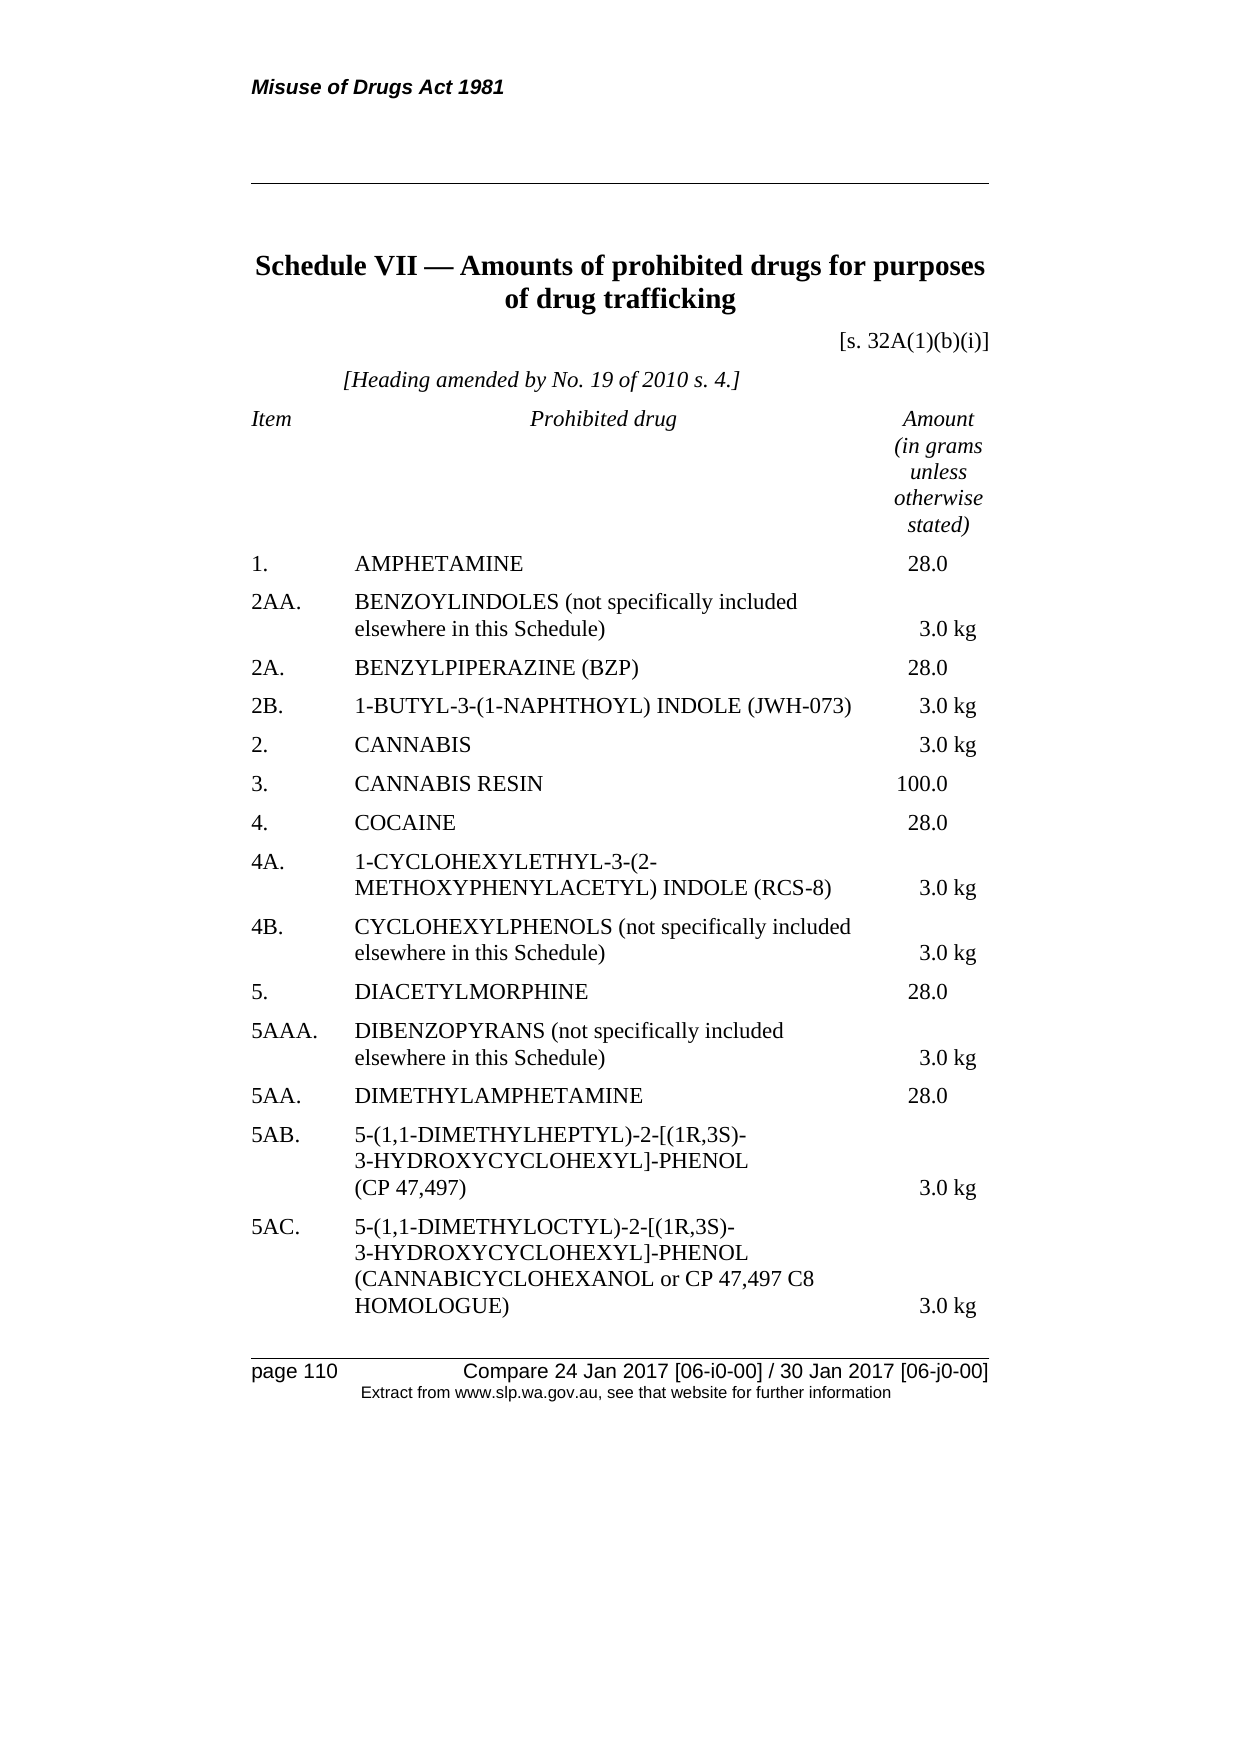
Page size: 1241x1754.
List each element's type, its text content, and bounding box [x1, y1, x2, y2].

table_cell 3.0 kg [868, 576, 1009, 641]
table_cell 5AA. [236, 1070, 339, 1109]
table_cell 5AB. [236, 1109, 339, 1200]
table_cell 5AAA. [236, 1005, 339, 1070]
table_cell 1. [236, 537, 339, 576]
table_header Prohibited drug [340, 393, 868, 537]
table_cell COCAINE [340, 797, 868, 835]
table_cell CYCLOHEXYLPHENOLS (not specifically included elsewhere in this Schedule) [340, 901, 868, 966]
table_cell 4. [236, 797, 339, 835]
table_cell 5. [236, 966, 339, 1005]
table_header Item [236, 393, 339, 537]
table_cell 4A. [236, 835, 339, 901]
table_cell 3.0 kg [868, 901, 1009, 966]
table_cell 3.0 kg [868, 680, 1009, 719]
table_cell 3. [236, 758, 339, 797]
table_cell 28.0 [868, 1070, 1009, 1109]
table_cell 3.0 kg [868, 1005, 1009, 1070]
table_cell 28.0 [868, 797, 1009, 835]
table_cell 3.0 kg [868, 719, 1009, 758]
table_cell DIBENZOPYRANS (not specifically included elsewhere in this Schedule) [340, 1005, 868, 1070]
table_cell 2B. [236, 680, 339, 719]
table_cell 5AC. [236, 1200, 339, 1318]
table_cell CANNABIS RESIN [340, 758, 868, 797]
table_header Amount (in grams unless otherwise stated) [868, 393, 1009, 537]
table_cell 1-CYCLOHEXYLETHYL-3-(2- METHOXYPHENYLACETYL) INDOLE (RCS-8) [340, 835, 868, 901]
table_cell 5-(1,1-DIMETHYLOCTYL)-2-[(1R,3S)- 3-HYDROXYCYCLOHEXYL]-PHENOL (CANNABICYCLOHEXANOL or CP 47,497 C8 HOMOLOGUE) [340, 1200, 868, 1318]
table_cell DIACETYLMORPHINE [340, 966, 868, 1005]
table_cell 3.0 kg [868, 835, 1009, 901]
table_cell 3.0 kg [868, 1200, 1009, 1318]
table_cell DIMETHYLAMPHETAMINE [340, 1070, 868, 1109]
table_cell CANNABIS [340, 719, 868, 758]
table_cell 100.0 [868, 758, 1009, 797]
table_cell 28.0 [868, 537, 1009, 576]
subtitle Schedule VII — Amounts of prohibited drugs for purposes of drug trafficking [251, 248, 989, 315]
subtitle [Heading amended by No. 19 of 2010 s. 4.] [251, 366, 989, 393]
table_cell 2. [236, 719, 339, 758]
table_cell 28.0 [868, 966, 1009, 1005]
table_cell 1-BUTYL-3-(1-NAPHTHOYL) INDOLE (JWH-073) [340, 680, 868, 719]
table_cell BENZYLPIPERAZINE (BZP) [340, 641, 868, 680]
table_cell 4B. [236, 901, 339, 966]
table_cell 2A. [236, 641, 339, 680]
table_cell 2AA. [236, 576, 339, 641]
table_cell 3.0 kg [868, 1109, 1009, 1200]
table_cell 5-(1,1-DIMETHYLHEPTYL)-2-[(1R,3S)- 3-HYDROXYCYCLOHEXYL]-PHENOL (CP 47,497) [340, 1109, 868, 1200]
table_cell AMPHETAMINE [340, 537, 868, 576]
table_cell 28.0 [868, 641, 1009, 680]
table_cell BENZOYLINDOLES (not specifically included elsewhere in this Schedule) [340, 576, 868, 641]
text [s. 32A(1)(b)(i)] [251, 328, 989, 354]
